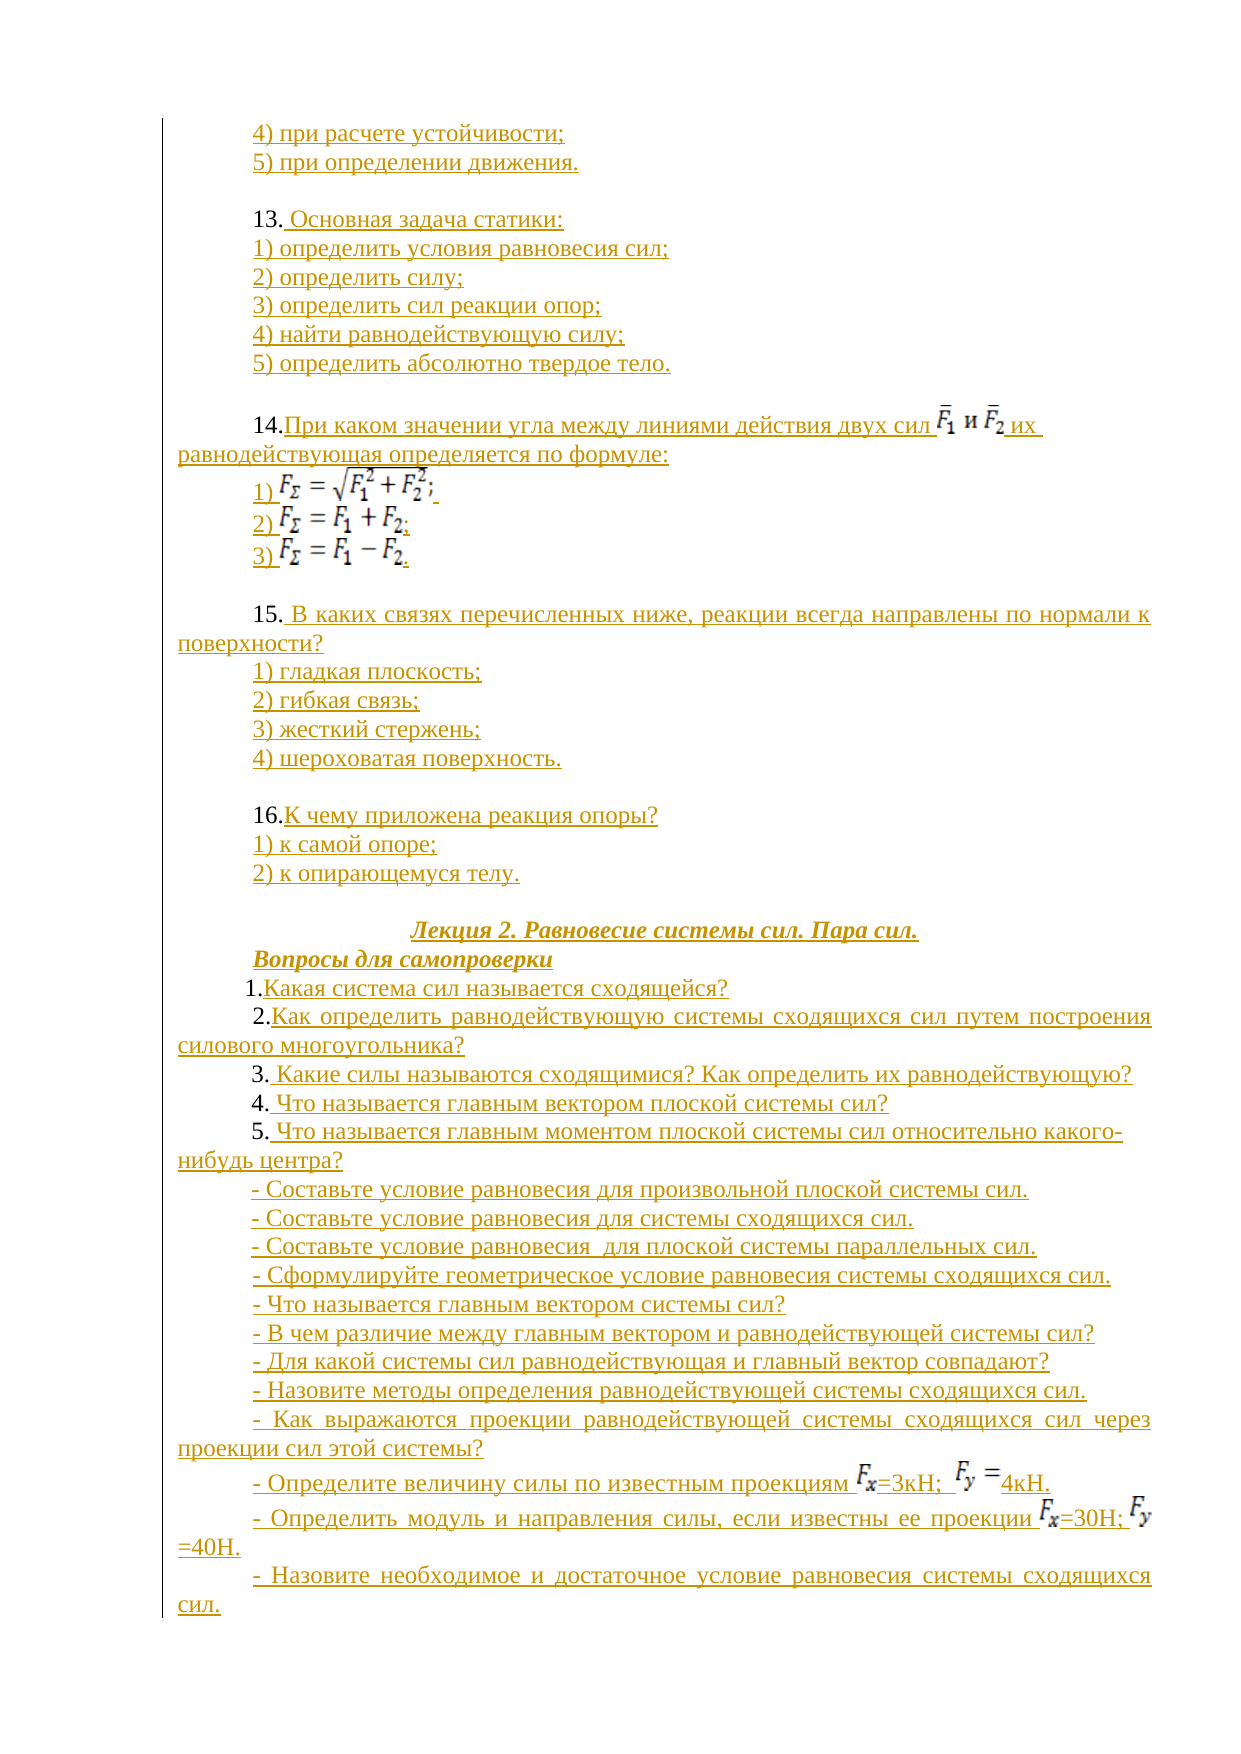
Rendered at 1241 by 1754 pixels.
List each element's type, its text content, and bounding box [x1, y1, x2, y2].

text 16. [177, 800, 1152, 829]
list 1. [244, 973, 1152, 1001]
picture [937, 405, 1005, 434]
picture [1039, 1499, 1060, 1527]
picture [955, 1461, 1001, 1491]
text 15. [177, 599, 1152, 656]
picture [1129, 1496, 1152, 1527]
text 2. [177, 1001, 1152, 1059]
picture [279, 506, 403, 533]
text 4. [177, 1088, 1152, 1116]
picture [279, 538, 403, 565]
picture [279, 467, 433, 501]
text 3. [177, 1059, 1152, 1088]
text 13. [177, 204, 1152, 233]
text 5. [177, 1116, 1152, 1174]
picture [856, 1464, 878, 1491]
text 14. [177, 406, 1152, 468]
